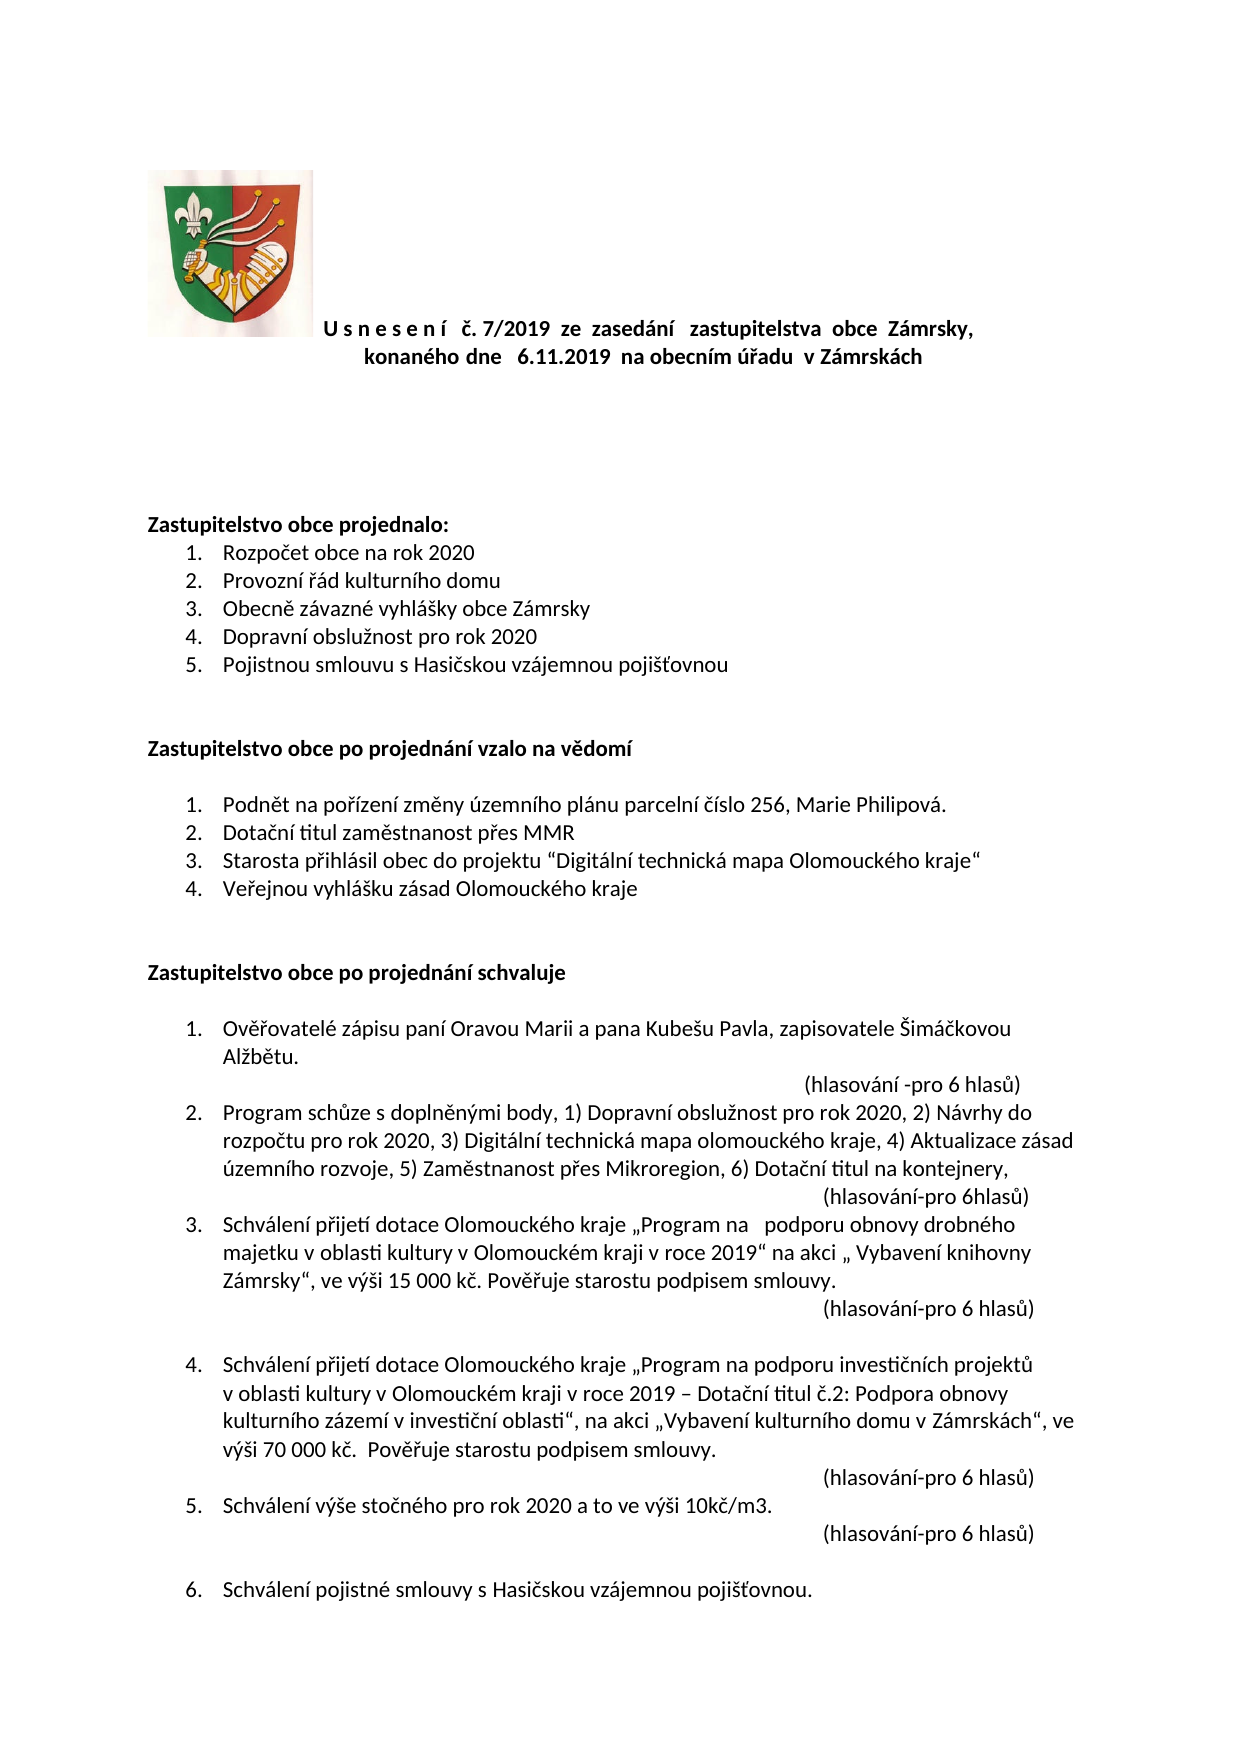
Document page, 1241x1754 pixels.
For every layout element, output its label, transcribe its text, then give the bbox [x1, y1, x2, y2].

list (hlasování-pro 6 hlasů) [823, 1294, 1093, 1323]
list Schválení pojistné smlouvy s Hasičskou vzájemnou pojišťovnou. [185, 1575, 1093, 1603]
list (hlasování-pro 6 hlasů) [823, 1519, 1093, 1547]
list (hlasování-pro 6 hlasů) [823, 1463, 1093, 1491]
list Schválení výše stočného pro rok 2020 a to ve výši 10kč/m3. [185, 1491, 1093, 1519]
list Pojistnou smlouvu s Hasičskou vzájemnou pojišťovnou [185, 650, 1093, 678]
picture [147, 170, 314, 337]
text Zastupitelstvo obce po projednání schvaluje [148, 958, 1093, 986]
list Starosta přihlásil obec do projektu “Digitální technická mapa Olomouckého kraje“ [185, 846, 1093, 874]
list Obecně závazné vyhlášky obce Zámrsky [185, 594, 1093, 622]
text (hlasování -pro 6 hlasů) [804, 1070, 1093, 1098]
list Dopravní obslužnost pro rok 2020 [185, 622, 1093, 650]
list Dotační titul zaměstnanost přes MMR [185, 818, 1093, 846]
list Schválení přijetí dotace Olomouckého kraje „Program na podporu investičních projektů v oblasti kultury v Olomouckém kraji v roce 2019 – Dotační titul č.2: Podpora obnovy kulturního zázemí v investiční oblasti“, na akci „Vybavení kulturního domu v Zámrskách“, ve výši 70 000 kč. Pověřuje starostu podpisem smlouvy. [185, 1351, 1093, 1463]
text Zastupitelstvo obce projednalo: [148, 510, 1093, 538]
text konaného dne 6.11.2019 na obecním úřadu v Zámrskách [148, 342, 1093, 370]
list Program schůze s doplněnými body, 1) Dopravní obslužnost pro rok 2020, 2) Návrhy do rozpočtu pro rok 2020, 3) Digitální technická mapa olomouckého kraje, 4) Aktualizace zásad územního rozvoje, 5) Zaměstnanost přes Mikroregion, 6) Dotační titul na kontejnery, [185, 1098, 1093, 1182]
list Ověřovatelé zápisu paní Oravou Marii a pana Kubešu Pavla, zapisovatele Šimáčkovou Alžbětu. [185, 1014, 1093, 1070]
list Podnět na pořízení změny územního plánu parcelní číslo 256, Marie Philipová. [185, 790, 1093, 818]
list Schválení přijetí dotace Olomouckého kraje „Program na podporu obnovy drobného majetku v oblasti kultury v Olomouckém kraji v roce 2019“ na akci „ Vybavení knihovny Zámrsky“, ve výši 15 000 kč. Pověřuje starostu podpisem smlouvy. [185, 1211, 1093, 1294]
list Veřejnou vyhlášku zásad Olomouckého kraje [185, 874, 1093, 902]
text U s n e s e n í č. 7/2019 ze zasedání zastupitelstva obce Zámrsky, [148, 171, 1093, 342]
list Provozní řád kulturního domu [185, 566, 1093, 594]
text Zastupitelstvo obce po projednání vzalo na vědomí [148, 734, 1093, 762]
list (hlasování-pro 6hlasů) [823, 1182, 1093, 1211]
list Rozpočet obce na rok 2020 [185, 538, 1093, 566]
